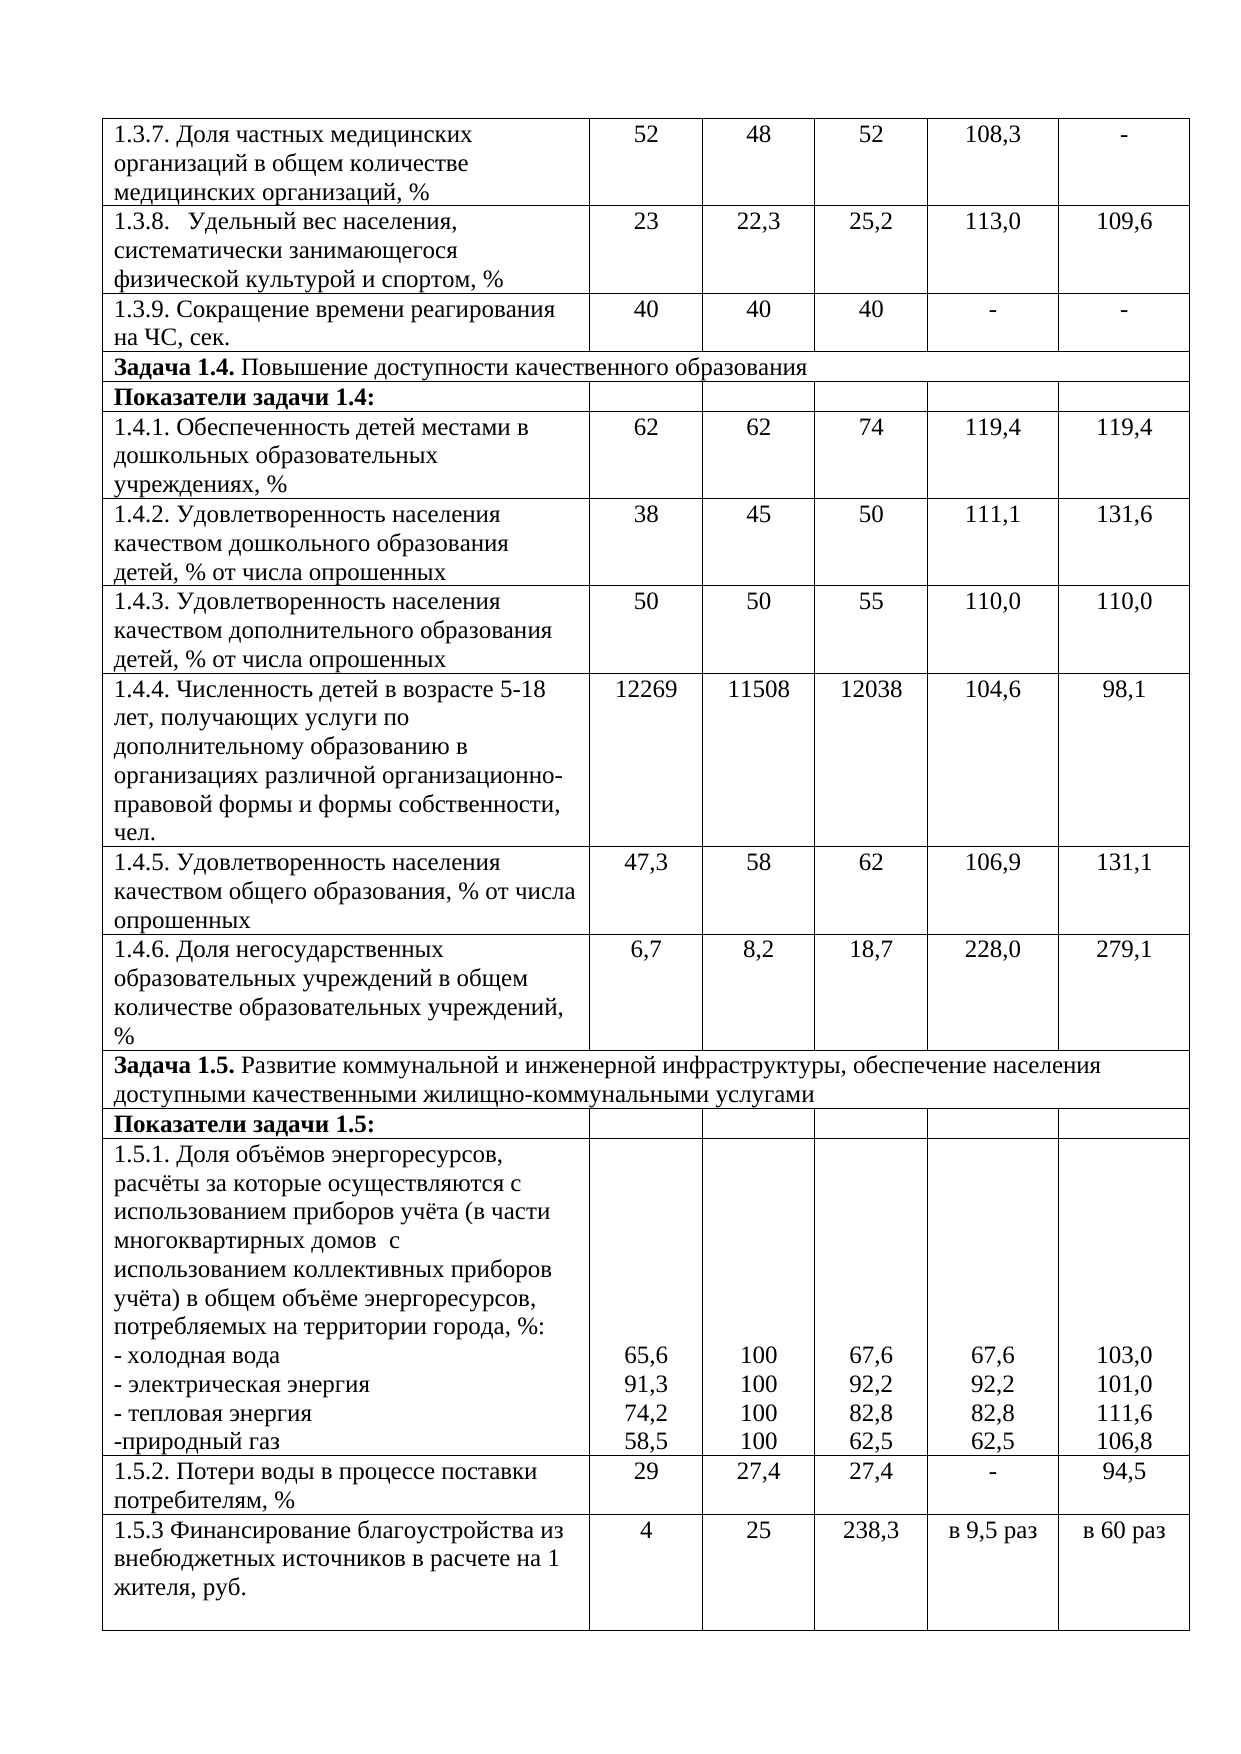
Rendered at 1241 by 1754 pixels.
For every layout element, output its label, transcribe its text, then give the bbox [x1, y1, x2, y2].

table_cell 110,0 [928, 586, 1058, 673]
table_cell 55 [815, 586, 927, 673]
table_cell 27,4 [815, 1456, 927, 1514]
table_cell [590, 382, 702, 411]
table_cell 1.4.4. Численность детей в возрасте 5-18 лет, получающих услуги по дополнительному образованию в организациях различной организационно-правовой формы и формы собственности, чел. [103, 674, 589, 846]
table_cell 27,4 [703, 1456, 814, 1514]
table_cell 100 100 100 100 [703, 1139, 814, 1455]
table_cell 50 [590, 586, 702, 673]
table_cell 104,6 [928, 674, 1058, 846]
table_cell 108,3 [928, 119, 1058, 205]
table_cell 1.4.1. Обеспеченность детей местами в дошкольных образовательных учреждениях, % [103, 412, 589, 498]
table_cell 25,2 [815, 206, 927, 293]
table_cell 50 [703, 586, 814, 673]
table_cell 62 [815, 847, 927, 933]
table_cell 119,4 [1059, 412, 1189, 498]
table_cell 74 [815, 412, 927, 498]
table_cell [1059, 382, 1189, 411]
table_cell [928, 1109, 1058, 1138]
table_cell 109,6 [1059, 206, 1189, 293]
table_cell 58 [703, 847, 814, 933]
table_cell Показатели задачи 1.4: [103, 382, 589, 411]
table_cell 45 [703, 499, 814, 585]
table_cell 12269 [590, 674, 702, 846]
table_cell 1.4.5. Удовлетворенность населения качеством общего образования, % от числа опрошенных [103, 847, 589, 933]
table_cell 1.5.2. Потери воды в процессе поставки потребителям, % [103, 1456, 589, 1514]
table_cell 11508 [703, 674, 814, 846]
table_cell в 60 раз [1059, 1515, 1189, 1630]
table_cell [703, 1109, 814, 1138]
table_cell 131,6 [1059, 499, 1189, 585]
table_cell в 9,5 раз [928, 1515, 1058, 1630]
table_cell - [1059, 294, 1189, 351]
table_cell 1.3.9. Сокращение времени реагирования на ЧС, сек. [103, 294, 589, 351]
table_cell 1.4.2. Удовлетворенность населения качеством дошкольного образования детей, % от числа опрошенных [103, 499, 589, 585]
table_cell 1.4.3. Удовлетворенность населения качеством дополнительного образования детей, % от числа опрошенных [103, 586, 589, 673]
table_cell 1.5.3 Финансирование благоустройства из внебюджетных источников в расчете на 1 жителя, руб. [103, 1515, 589, 1630]
table_cell 4 [590, 1515, 702, 1630]
table_cell 62 [590, 412, 702, 498]
table_cell [928, 382, 1058, 411]
table_cell 113,0 [928, 206, 1058, 293]
table_cell 94,5 [1059, 1456, 1189, 1514]
table_cell - [1059, 119, 1189, 205]
table_cell Показатели задачи 1.5: [103, 1109, 589, 1138]
table_cell 52 [815, 119, 927, 205]
table_cell 18,7 [815, 935, 927, 1049]
table_cell [703, 382, 814, 411]
table_cell 67,6 92,2 82,8 62,5 [815, 1139, 927, 1455]
table_cell 119,4 [928, 412, 1058, 498]
table_cell 110,0 [1059, 586, 1189, 673]
table_cell 103,0 101,0 111,6 106,8 [1059, 1139, 1189, 1455]
table_cell 23 [590, 206, 702, 293]
table_cell 1.3.7. Доля частных медицинских организаций в общем количестве медицинских организаций, % [103, 119, 589, 205]
table_cell 228,0 [928, 935, 1058, 1049]
table_cell 67,6 92,2 82,8 62,5 [928, 1139, 1058, 1455]
table_cell - [928, 294, 1058, 351]
table_cell 22,3 [703, 206, 814, 293]
table_cell 1.4.6. Доля негосударственных образовательных учреждений в общем количестве образовательных учреждений, % [103, 935, 589, 1049]
table_cell 62 [703, 412, 814, 498]
table_cell [815, 1109, 927, 1138]
table_cell 50 [815, 499, 927, 585]
table_cell 25 [703, 1515, 814, 1630]
table_cell 47,3 [590, 847, 702, 933]
table_cell 98,1 [1059, 674, 1189, 846]
table_cell Задача 1.5. Развитие коммунальной и инженерной инфраструктуры, обеспечение населения доступными качественными жилищно-коммунальными услугами [103, 1051, 1189, 1108]
table_cell 279,1 [1059, 935, 1189, 1049]
table_cell 40 [590, 294, 702, 351]
table_cell 1.3.8. Удельный вес населения, систематически занимающегося физической культурой и спортом, % [103, 206, 589, 293]
table_cell 6,7 [590, 935, 702, 1049]
table_cell [590, 1109, 702, 1138]
table_cell [815, 382, 927, 411]
table_cell 38 [590, 499, 702, 585]
table_cell 48 [703, 119, 814, 205]
table_cell 1.5.1. Доля объёмов энергоресурсов, расчёты за которые осуществляются с использованием приборов учёта (в части многоквартирных домов с использованием коллективных приборов учёта) в общем объёме энергоресурсов, потребляемых на территории города, %: - холодная вода - электрическая энергия - тепловая энергия -природный газ [103, 1139, 589, 1455]
table_cell - [928, 1456, 1058, 1514]
table_cell 52 [590, 119, 702, 205]
table_cell 238,3 [815, 1515, 927, 1630]
table_cell 40 [703, 294, 814, 351]
table_cell 65,6 91,3 74,2 58,5 [590, 1139, 702, 1455]
table_cell 106,9 [928, 847, 1058, 933]
table_cell 131,1 [1059, 847, 1189, 933]
table_cell 40 [815, 294, 927, 351]
table_cell [1059, 1109, 1189, 1138]
table_cell Задача 1.4. Повышение доступности качественного образования [103, 352, 1189, 381]
table_cell 111,1 [928, 499, 1058, 585]
table_cell 29 [590, 1456, 702, 1514]
table_cell 12038 [815, 674, 927, 846]
table_cell 8,2 [703, 935, 814, 1049]
